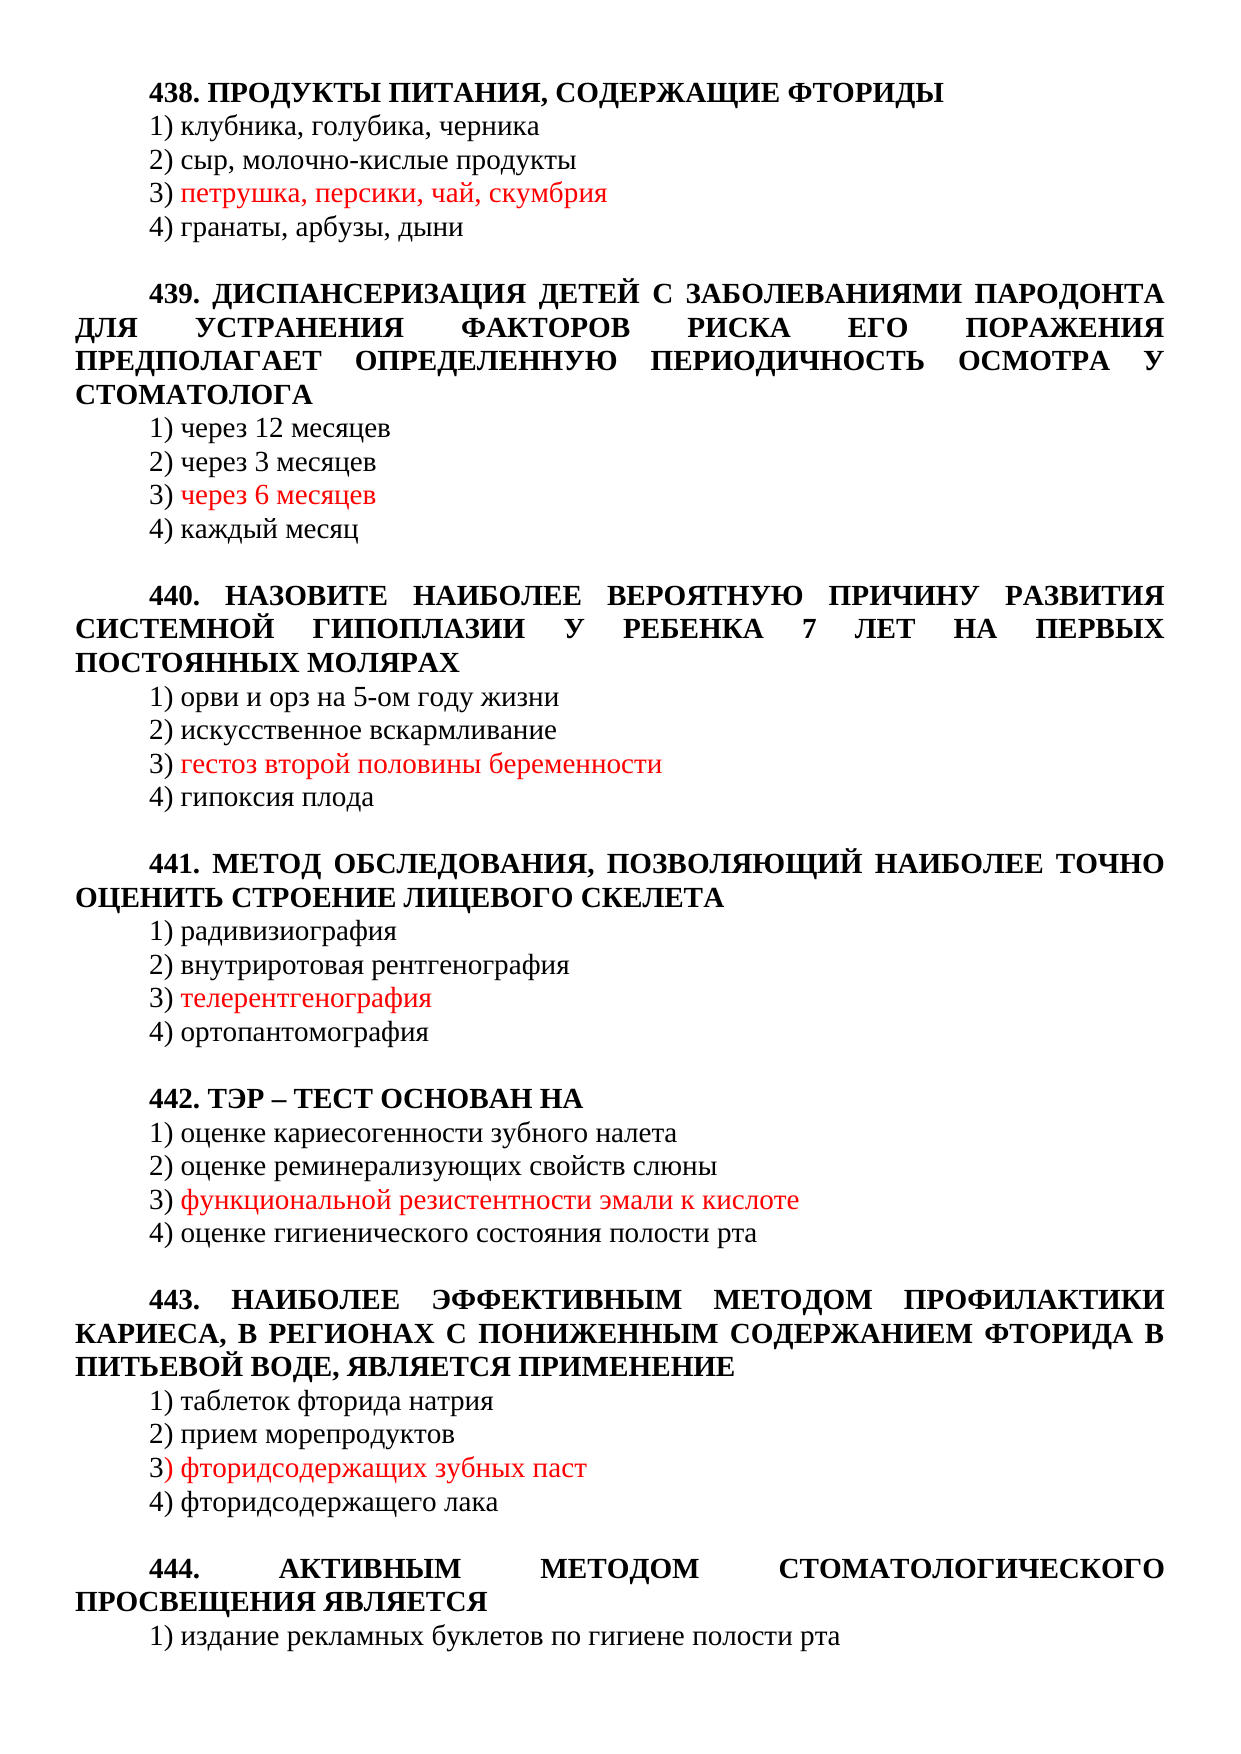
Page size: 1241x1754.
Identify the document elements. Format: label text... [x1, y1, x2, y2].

text 439. ДИСПАНСЕРИЗАЦИЯ ДЕТЕЙ С ЗАБОЛЕВАНИЯМИ ПАРОДОНТА ДЛЯ УСТРАНЕНИЯ ФАКТОРОВ РИСКА ЕГО ПОРАЖЕНИЯ ПРЕДПОЛАГАЕТ ОПРЕДЕЛЕННУЮ ПЕРИОДИЧНОСТЬ ОСМОТРА У СТОМАТОЛОГА [75, 276, 1165, 410]
text 3) телерентгенография [75, 981, 1164, 1014]
text 438. ПРОДУКТЫ ПИТАНИЯ, СОДЕРЖАЩИЕ ФТОРИДЫ [75, 75, 1165, 108]
text 3) гестоз второй половины беременности [75, 746, 1164, 779]
text 4) оценке гигиенического состояния полости рта [75, 1215, 1164, 1249]
text 1) оценке кариесогенности зубного налета [75, 1115, 1164, 1148]
text 2) сыр, молочно-кислые продукты [75, 142, 1164, 176]
text 4) гранаты, арбузы, дыни [75, 209, 1164, 243]
text 3) функциональной резистентности эмали к кислоте [75, 1182, 1164, 1215]
text 443. НАИБОЛЕЕ ЭФФЕКТИВНЫМ МЕТОДОМ ПРОФИЛАКТИКИ КАРИЕСА, В РЕГИОНАХ С ПОНИЖЕННЫМ СОДЕРЖАНИЕМ ФТОРИДА В ПИТЬЕВОЙ ВОДЕ, ЯВЛЯЕТСЯ ПРИМЕНЕНИЕ [75, 1282, 1165, 1383]
text 1) через 12 месяцев [75, 410, 1164, 444]
text 441. МЕТОД ОБСЛЕДОВАНИЯ, ПОЗВОЛЯЮЩИЙ НАИБОЛЕЕ ТОЧНО ОЦЕНИТЬ СТРОЕНИЕ ЛИЦЕВОГО СКЕЛЕТА [75, 846, 1165, 913]
text 2) внутриротовая рентгенография [75, 947, 1164, 981]
text 2) прием морепродуктов [75, 1417, 1164, 1450]
text 4) фторидсодержащего лака [75, 1484, 1164, 1517]
text 440. НАЗОВИТЕ НАИБОЛЕЕ ВЕРОЯТНУЮ ПРИЧИНУ РАЗВИТИЯ СИСТЕМНОЙ ГИПОПЛАЗИИ У РЕБЕНКА 7 ЛЕТ НА ПЕРВЫХ ПОСТОЯННЫХ МОЛЯРАХ [75, 578, 1165, 679]
text 3) фторидсодержащих зубных паст [75, 1450, 1164, 1484]
text 1) радивизиография [75, 913, 1164, 947]
text 3) через 6 месяцев [75, 477, 1164, 511]
text 1) издание рекламных буклетов по гигиене полости рта [75, 1618, 1164, 1651]
text 1) таблеток фторида натрия [75, 1383, 1164, 1417]
text 4) каждый месяц [75, 511, 1164, 544]
text 1) орви и орз на 5-ом году жизни [75, 679, 1164, 712]
text 4) ортопантомография [75, 1014, 1164, 1048]
text 2) оценке реминерализующих свойств слюны [75, 1148, 1164, 1182]
text 444. АКТИВНЫМ МЕТОДОМ СТОМАТОЛОГИЧЕСКОГО ПРОСВЕЩЕНИЯ ЯВЛЯЕТСЯ [75, 1551, 1165, 1618]
text 2) искусственное вскармливание [75, 712, 1164, 746]
text 3) петрушка, персики, чай, скумбрия [75, 176, 1164, 209]
text 1) клубника, голубика, черника [75, 108, 1164, 142]
text 442. ТЭР – ТЕСТ ОСНОВАН НА [75, 1081, 1165, 1115]
text 4) гипоксия плода [75, 779, 1164, 813]
text 2) через 3 месяцев [75, 444, 1164, 477]
